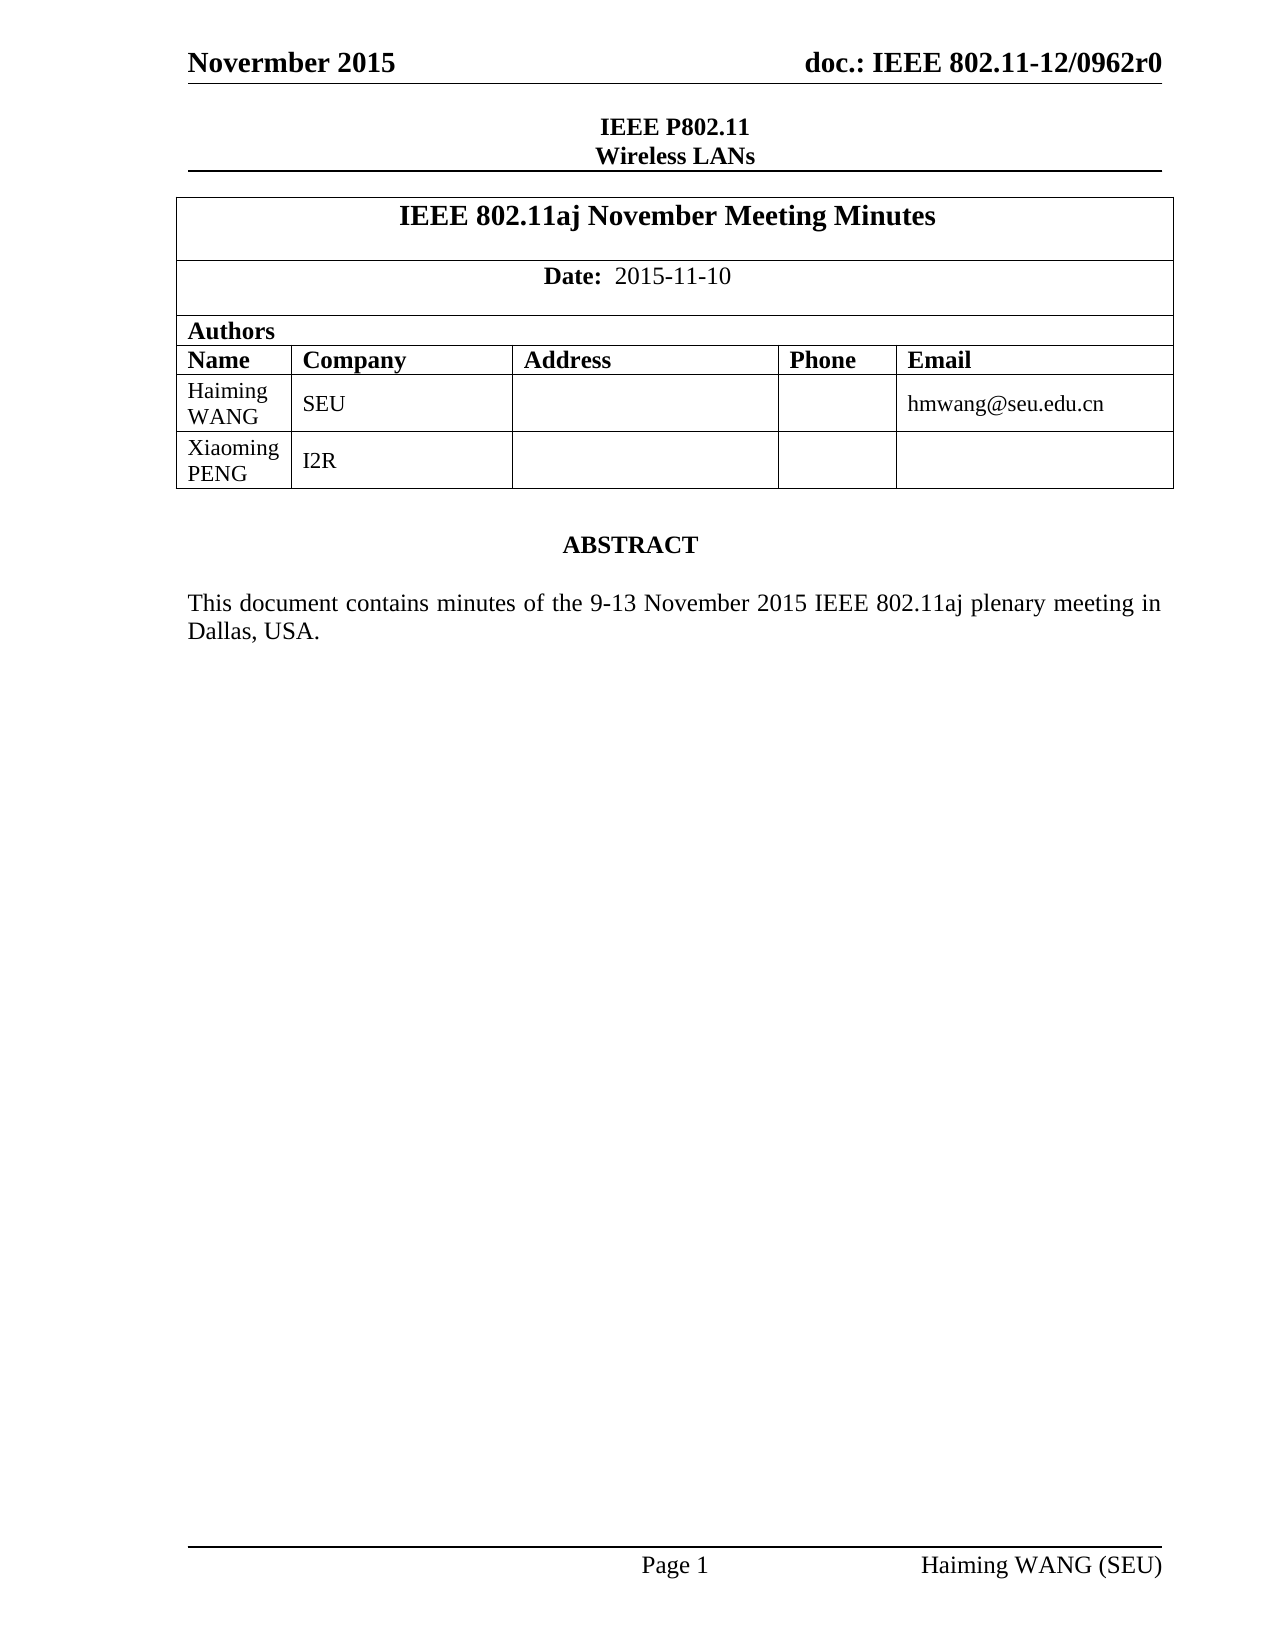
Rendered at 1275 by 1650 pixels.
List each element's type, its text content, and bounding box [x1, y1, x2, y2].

table_cell Address [513, 346, 778, 374]
table_cell Authors [177, 316, 1173, 344]
table_cell [513, 432, 778, 488]
table_cell Company [292, 346, 512, 374]
table_cell hmwang@seu.edu.cn [897, 375, 1173, 431]
table_header IEEE 802.11aj November Meeting Minutes [177, 198, 1173, 260]
table_cell SEU [292, 375, 512, 431]
table_cell [779, 375, 896, 431]
table_cell I2R [292, 432, 512, 488]
table_cell [779, 432, 896, 488]
table_cell Haiming WANG [177, 375, 291, 431]
text This document contains minutes of the 9-13 November 2015 IEEE 802.11aj plenary meeting in Dallas, USA. [187, 588, 1162, 645]
table_cell Date: 2015-11-10 [177, 261, 1173, 315]
table_cell Email [897, 346, 1173, 374]
table_cell Phone [779, 346, 896, 374]
table_cell Name [177, 346, 291, 374]
table_cell [897, 432, 1173, 488]
table_cell [513, 375, 778, 431]
table_cell Xiaoming PENG [177, 432, 291, 488]
text IEEE P802.11 Wireless LANs [187, 112, 1162, 172]
text ABSTRACT [562, 530, 1162, 559]
